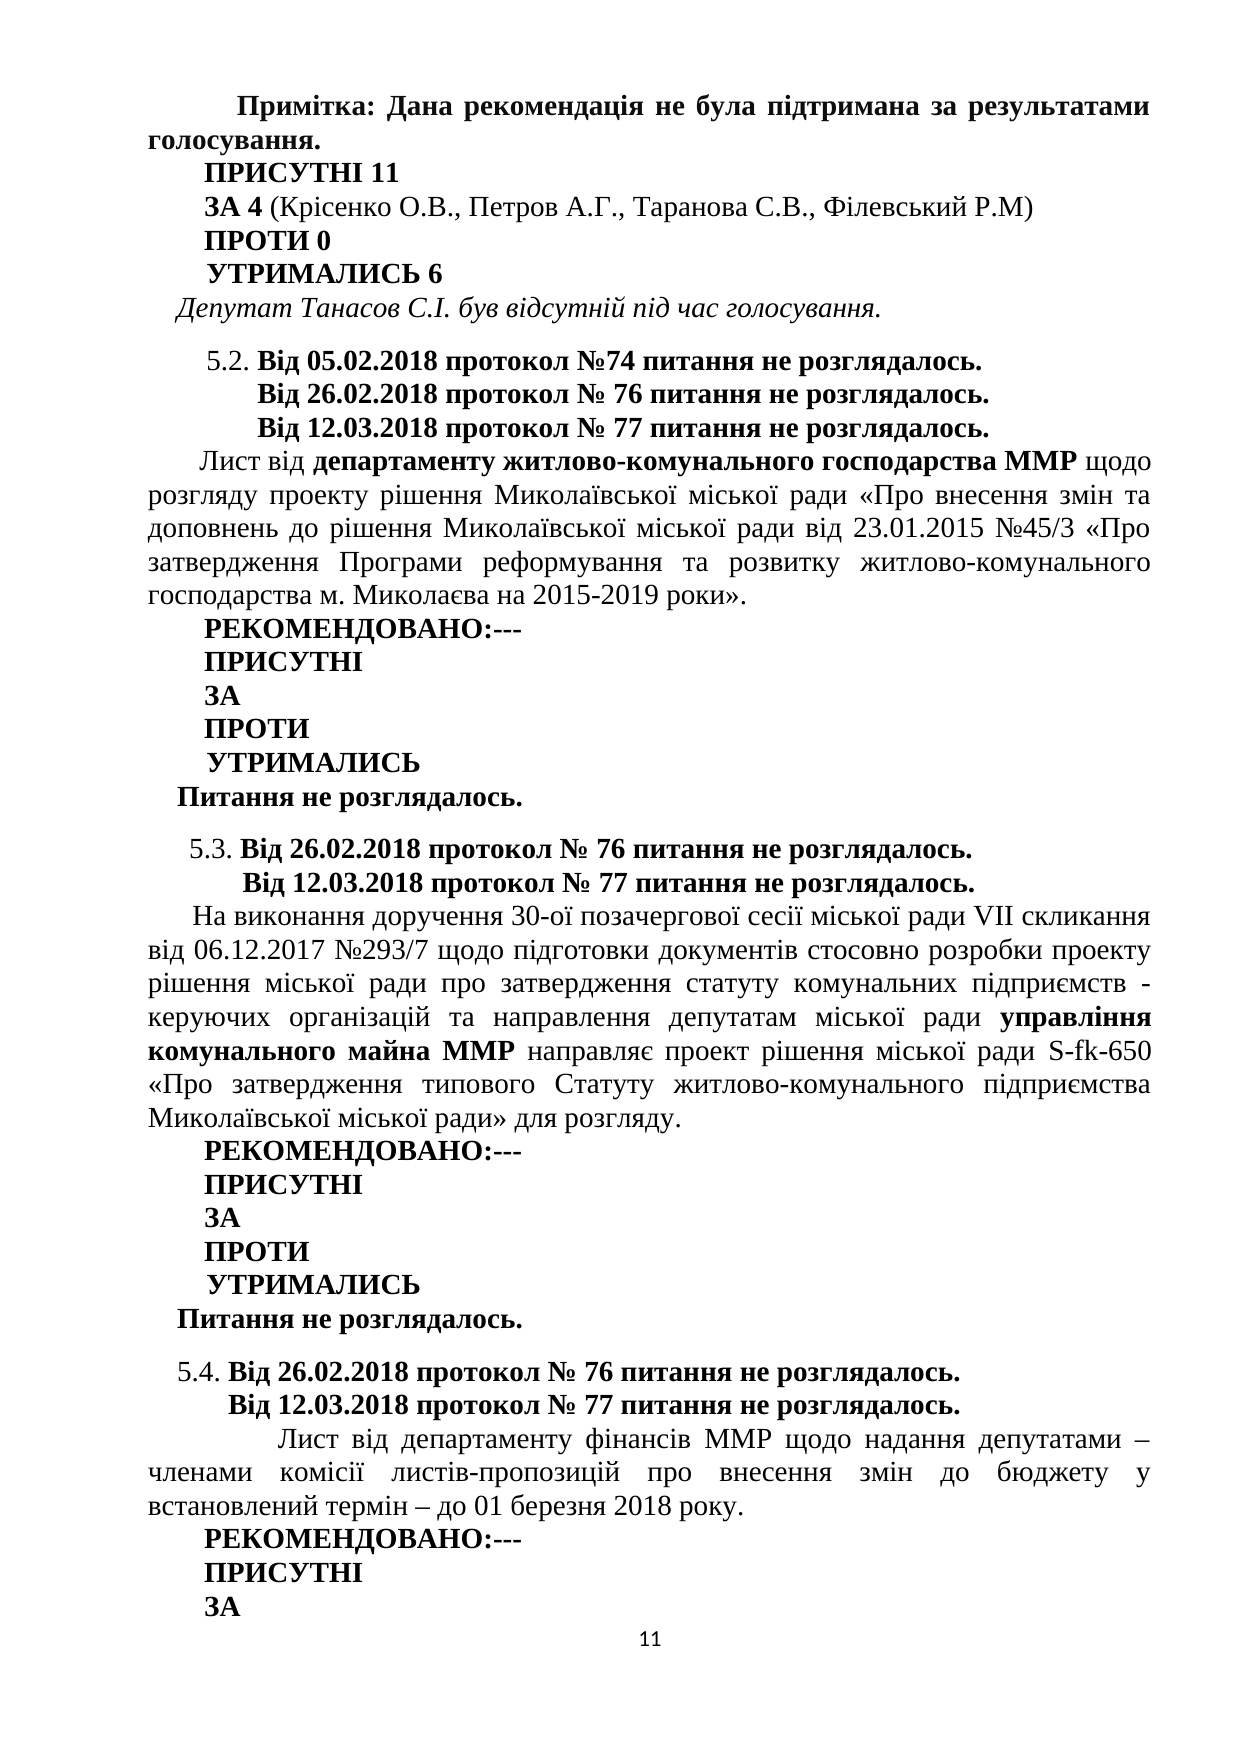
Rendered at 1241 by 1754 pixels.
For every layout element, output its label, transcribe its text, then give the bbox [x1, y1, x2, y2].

text ПРИСУТНІ [148, 1555, 1152, 1589]
text ПРИСУТНІ [148, 644, 1152, 678]
text Від 12.03.2018 протокол № 77 питання не розглядалось. [148, 410, 1152, 443]
text ЗА [148, 1200, 1152, 1234]
text Питання не розглядалось. [148, 779, 1152, 812]
text УТРИМАЛИСЬ [148, 745, 1152, 779]
text Лист від департаменту житлово-комунального господарства ММР щодо розгляду проекту рішення Миколаївської міської ради «Про внесення змін та доповнень до рішення Миколаївської міської ради від 23.01.2015 №45/3 «Про затвердження Програми реформування та розвитку житлово-комунального господарства м. Миколаєва на 2015-2019 роки». [148, 443, 1152, 611]
text Від 12.03.2018 протокол № 77 питання не розглядалось. [148, 1387, 1152, 1421]
text УТРИМАЛИСЬ 6 [148, 256, 1152, 290]
text РЕКОМЕНДОВАНО:--- [148, 1522, 1152, 1555]
text УТРИМАЛИСЬ [148, 1267, 1152, 1301]
text Від 26.02.2018 протокол № 76 питання не розглядалось. [148, 376, 1152, 410]
text ПРИСУТНІ 11 [148, 156, 1152, 189]
text Питання не розглядалось. [148, 1301, 1152, 1334]
text Депутат Танасов С.І. був відсутній під час голосування. [148, 290, 1152, 323]
text 5.4. Від 26.02.2018 протокол № 76 питання не розглядалось. [148, 1354, 1152, 1387]
text РЕКОМЕНДОВАНО:--- [148, 1133, 1152, 1167]
text ПРОТИ [148, 1234, 1152, 1267]
text ЗА [148, 678, 1152, 712]
text 5.2. Від 05.02.2018 протокол №74 питання не розглядалось. [148, 343, 1152, 376]
text Від 12.03.2018 протокол № 77 питання не розглядалось. [148, 865, 1152, 898]
text Примітка: Дана рекомендація не була підтримана за результатами голосування. [148, 88, 1152, 156]
text На виконання доручення 30-ої позачергової сесії міської ради VII скликання від 06.12.2017 №293/7 щодо підготовки документів стосовно розробки проекту рішення міської ради про затвердження статуту комунальних підприємств - керуючих організацій та направлення депутатам міської ради управління комунального майна ММР направляє проект рішення міської ради S-fk-650 «Про затвердження типового Статуту житлово-комунального підприємства Миколаївської міської ради» для розгляду. [148, 898, 1152, 1133]
text ЗА [148, 1589, 1152, 1622]
text ЗА 4 (Крісенко О.В., Петров А.Г., Таранова С.В., Філевський Р.М) [148, 189, 1152, 223]
text ПРОТИ [148, 712, 1152, 745]
text Лист від департаменту фінансів ММР щодо надання депутатами – членами комісії листів-пропозицій про внесення змін до бюджету у встановлений термін – до 01 березня 2018 року. [148, 1421, 1152, 1522]
text 5.3. Від 26.02.2018 протокол № 76 питання не розглядалось. [148, 831, 1152, 865]
text ПРОТИ 0 [148, 223, 1152, 256]
text РЕКОМЕНДОВАНО:--- [148, 611, 1152, 644]
text ПРИСУТНІ [148, 1167, 1152, 1200]
